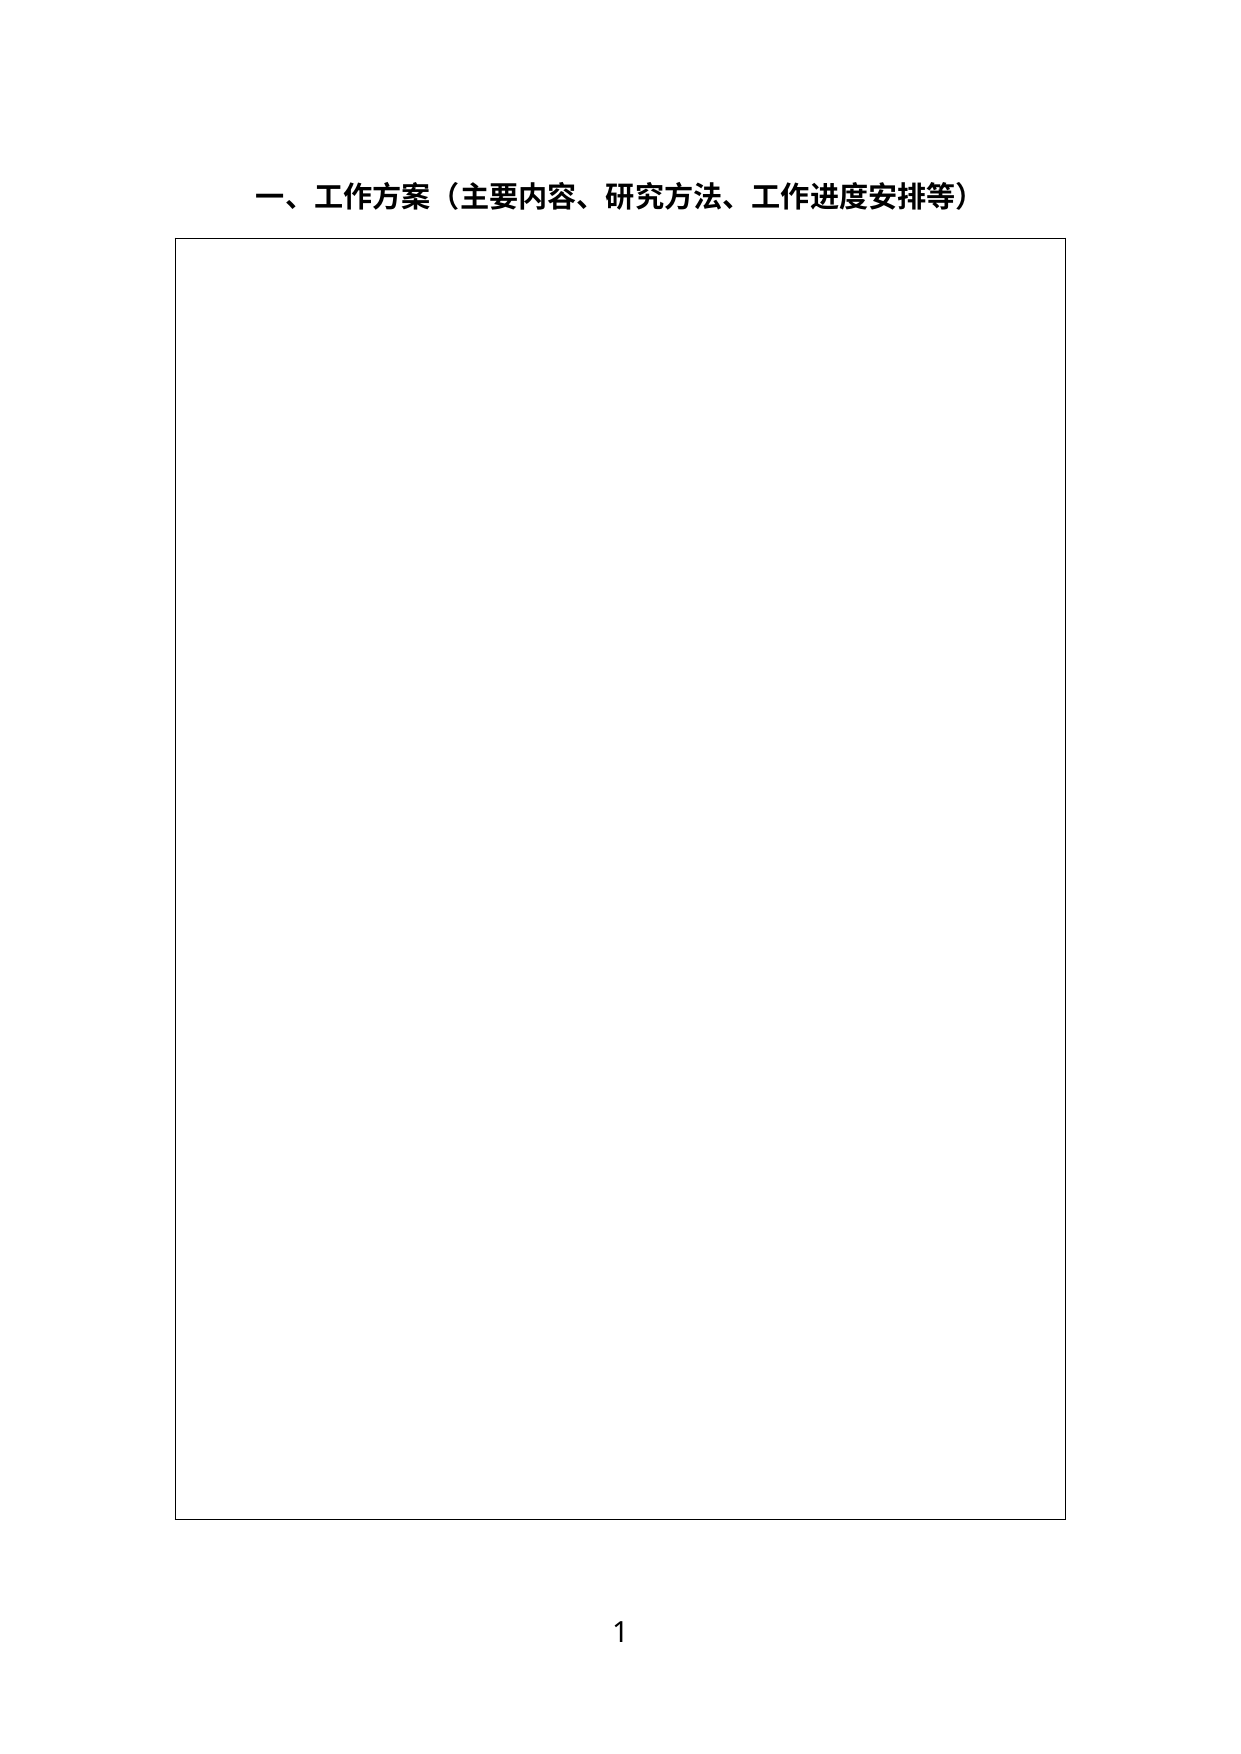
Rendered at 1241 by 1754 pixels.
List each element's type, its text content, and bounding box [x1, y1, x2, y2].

table_header [176, 239, 1065, 1518]
text 一、工作方案（主要内容、研究方法、工作进度安排等） [165, 162, 1075, 227]
